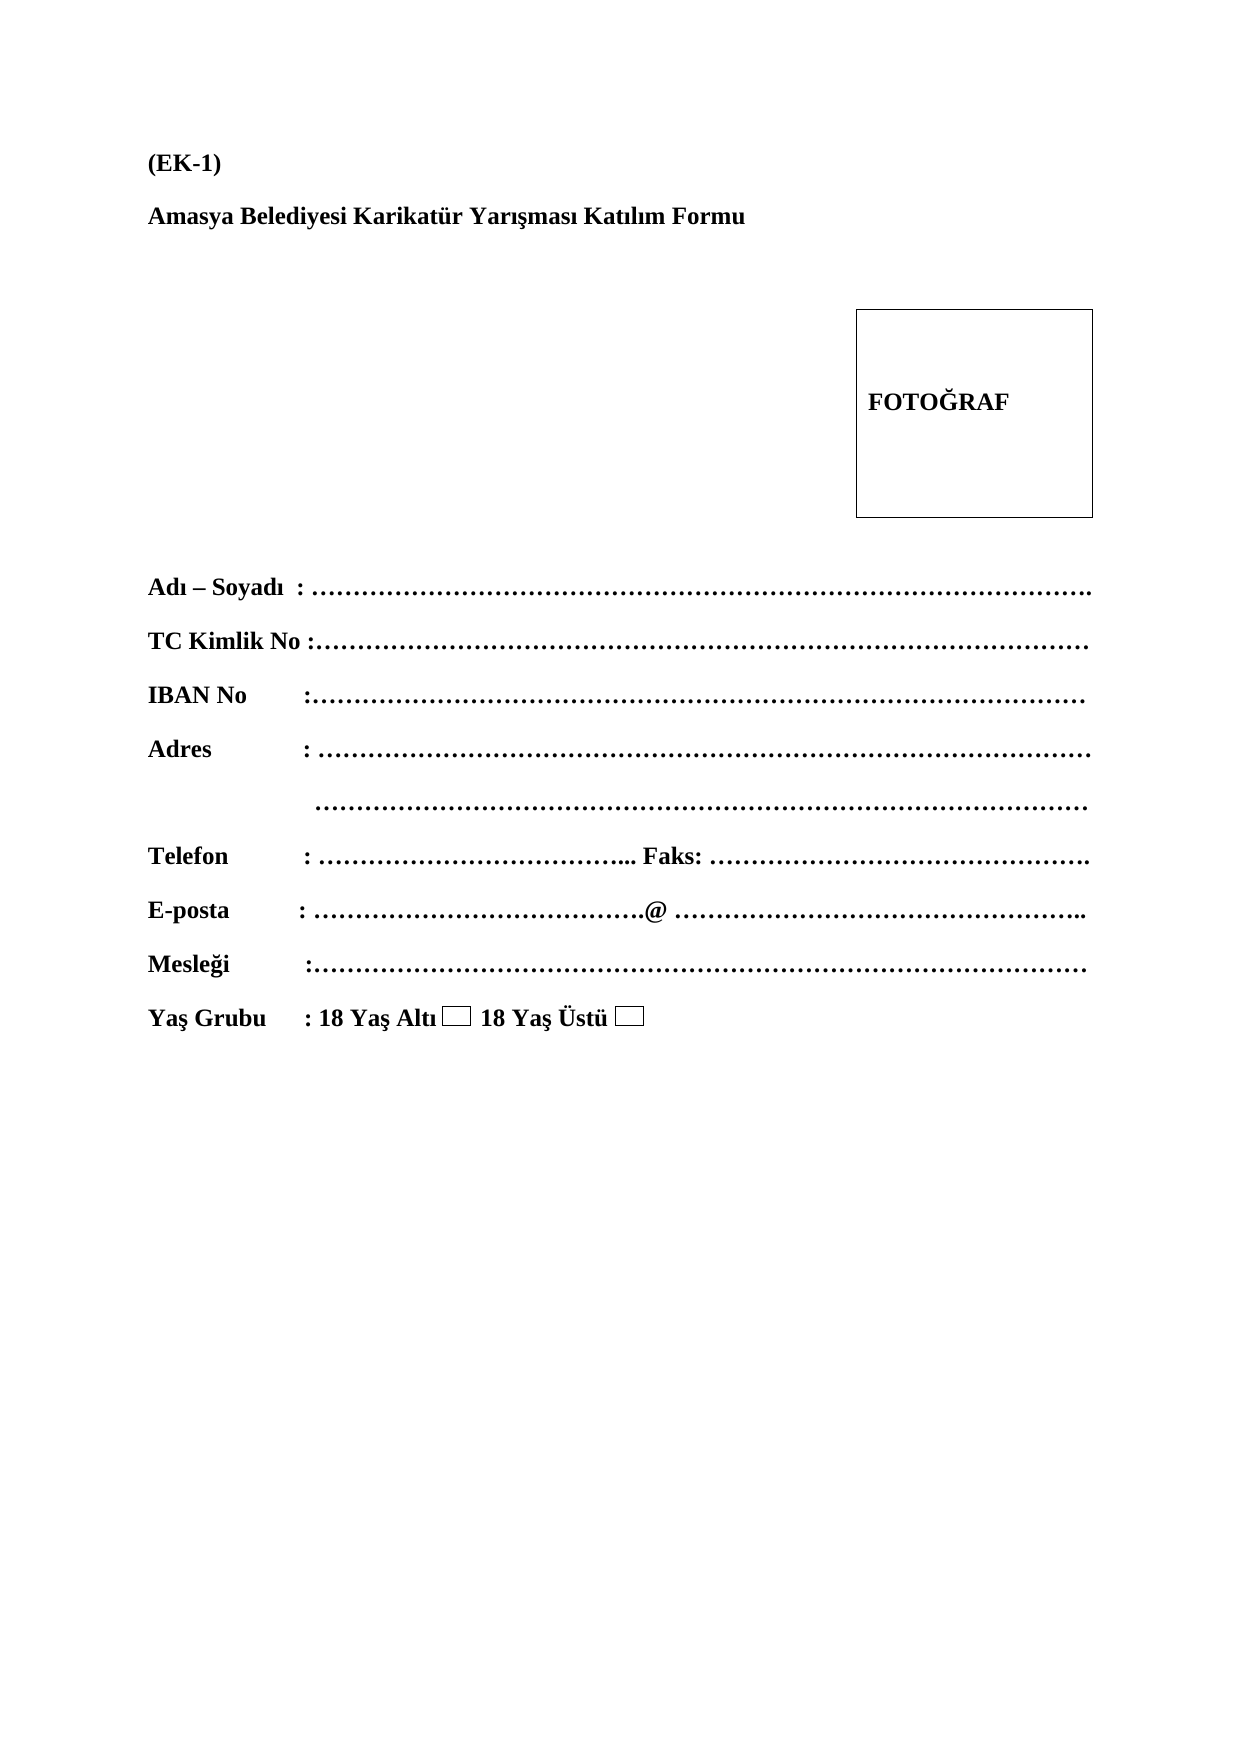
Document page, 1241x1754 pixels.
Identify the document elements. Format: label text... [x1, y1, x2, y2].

text TC Kimlik No :………………………………………………………………………………… [148, 626, 1093, 655]
table_header FOTOĞRAF [857, 310, 1092, 517]
text Adres : ………………………………………………………………………………… [148, 734, 1093, 762]
text Yaş Grubu : 18 Yaş Altı 18 Yaş Üstü [148, 1003, 1093, 1032]
text E-posta : ………………………………….@ ………………………………………….. [148, 895, 1093, 924]
text Adı – Soyadı : …………………………………………………………………………………. [148, 572, 1093, 601]
text ………………………………………………………………………………… [221, 787, 1093, 816]
text IBAN No :………………………………………………………………………………… [148, 680, 1093, 708]
text (EK-1) [148, 148, 1093, 176]
text Telefon : ………………………………... Faks: ………………………………………. [148, 841, 1093, 870]
text Mesleği :………………………………………………………………………………… [148, 949, 1093, 978]
text Amasya Belediyesi Karikatür Yarışması Katılım Formu [148, 201, 1093, 230]
